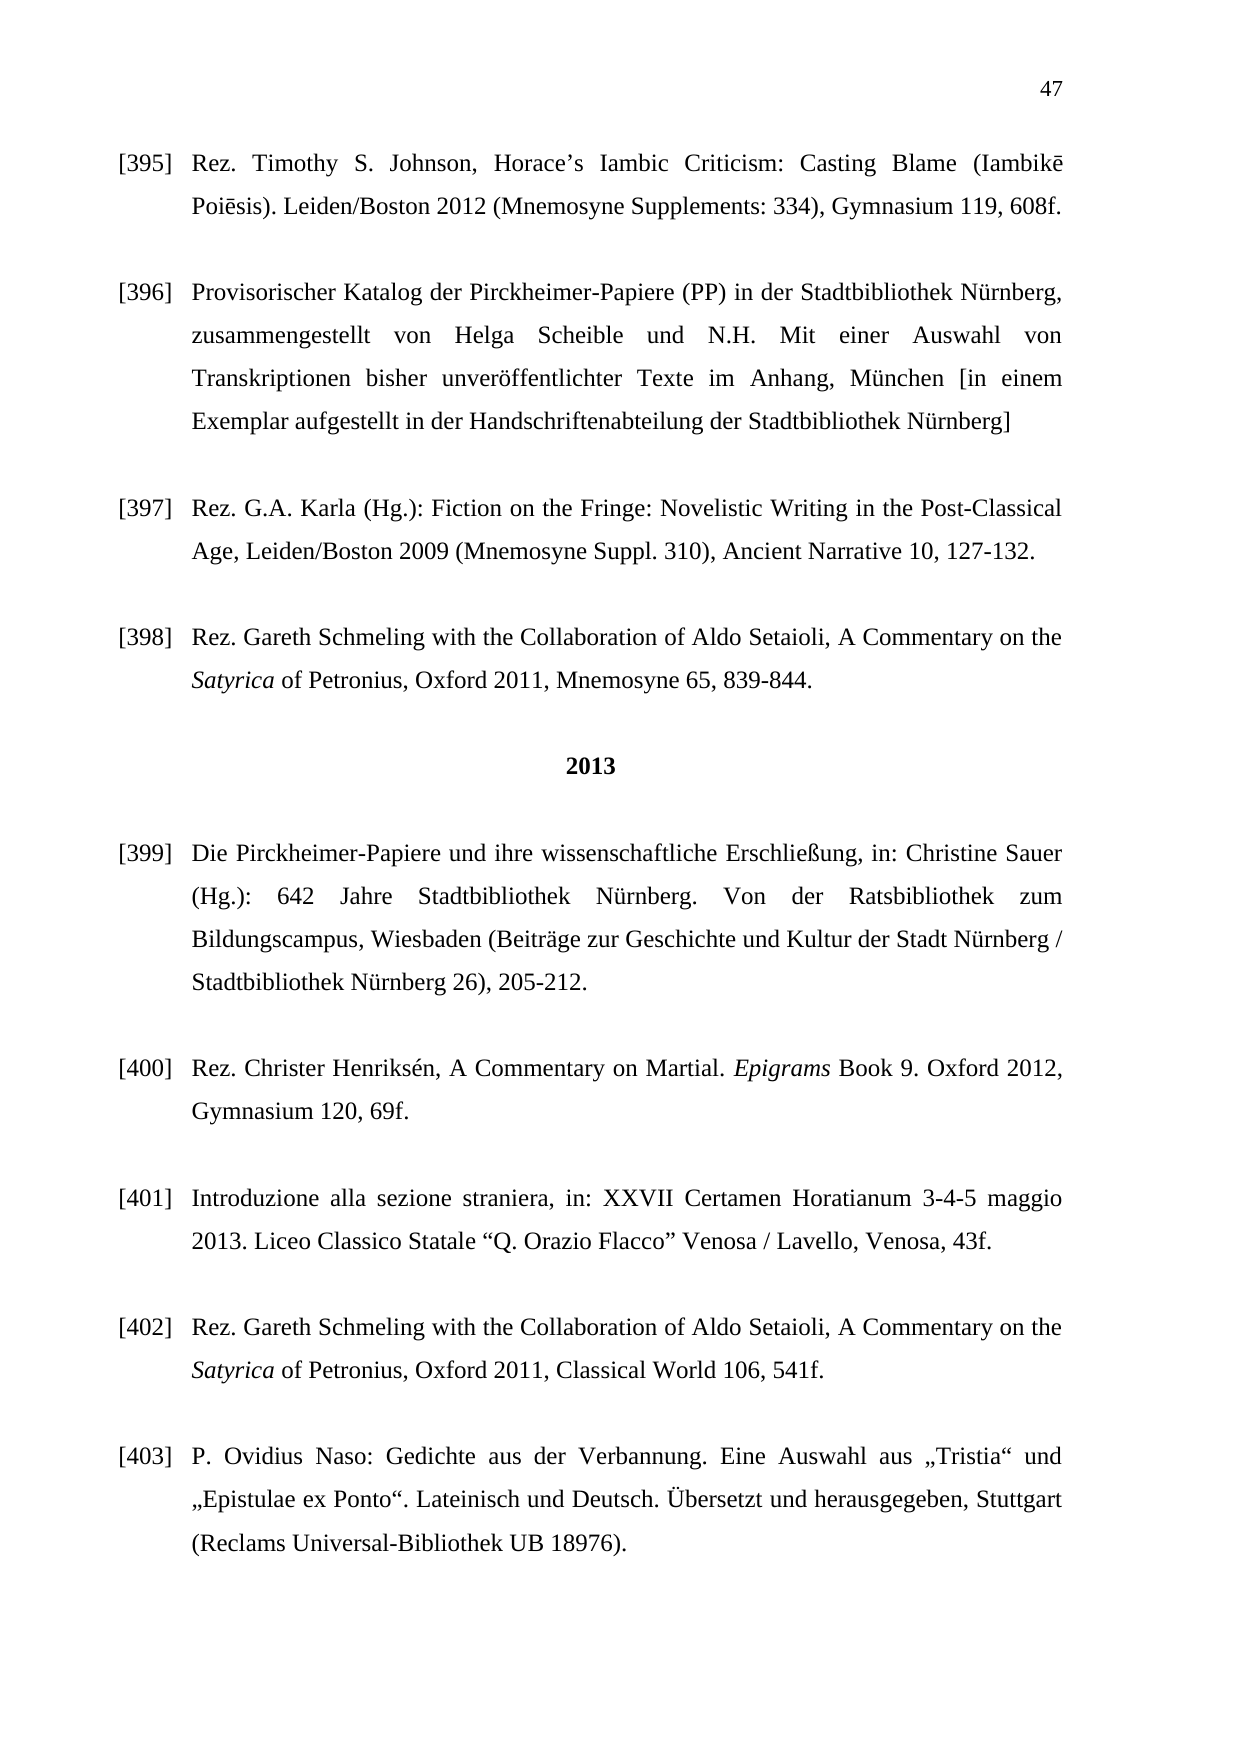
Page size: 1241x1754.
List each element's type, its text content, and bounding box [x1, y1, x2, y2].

text [401] Introduzione alla sezione straniera, in: XXVII Certamen Horatianum 3-4-5 maggio 2013. Liceo Classico Statale “Q. Orazio Flacco” Venosa / Lavello, Venosa, 43f. [118, 1183, 1063, 1254]
text 2013 [118, 751, 1063, 780]
text [398] Rez. Gareth Schmeling with the Collaboration of Aldo Setaioli, A Commentary on the Satyrica of Petronius, Oxford 2011, Mnemosyne 65, 839-844. [118, 622, 1063, 694]
text [396] Provisorischer Katalog der Pirckheimer-Papiere (PP) in der Stadtbibliothek Nürnberg, zusammengestellt von Helga Scheible und N.H. Mit einer Auswahl von Transkriptionen bisher unveröffentlichter Texte im Anhang, München [in einem Exemplar aufgestellt in der Handschriftenabteilung der Stadtbibliothek Nürnberg] [118, 277, 1063, 435]
text [403] P. Ovidius Naso: Gedichte aus der Verbannung. Eine Auswahl aus „Tristia“ und „Epistulae ex Ponto“. Lateinisch und Deutsch. Übersetzt und herausgegeben, Stuttgart (Reclams Universal-Bibliothek UB 18976). [118, 1441, 1063, 1556]
text [395] Rez. Timothy S. Johnson, Horace’s Iambic Criticism: Casting Blame (Iambikē Poiēsis). Leiden/Boston 2012 (Mnemosyne Supplements: 334), Gymnasium 119, 608f. [118, 148, 1063, 219]
text [397] Rez. G.A. Karla (Hg.): Fiction on the Fringe: Novelistic Writing in the Post-Classical Age, Leiden/Boston 2009 (Mnemosyne Suppl. 310), Ancient Narrative 10, 127-132. [118, 493, 1063, 564]
text [399] Die Pirckheimer-Papiere und ihre wissenschaftliche Erschließung, in: Christine Sauer (Hg.): 642 Jahre Stadtbibliothek Nürnberg. Von der Ratsbibliothek zum Bildungscampus, Wiesbaden (Beiträge zur Geschichte und Kultur der Stadt Nürnberg / Stadtbibliothek Nürnberg 26), 205-212. [118, 838, 1063, 996]
text [400] Rez. Christer Henriksén, A Commentary on Martial. Epigrams Book 9. Oxford 2012, Gymnasium 120, 69f. [118, 1053, 1063, 1125]
text [402] Rez. Gareth Schmeling with the Collaboration of Aldo Setaioli, A Commentary on the Satyrica of Petronius, Oxford 2011, Classical World 106, 541f. [118, 1312, 1063, 1384]
